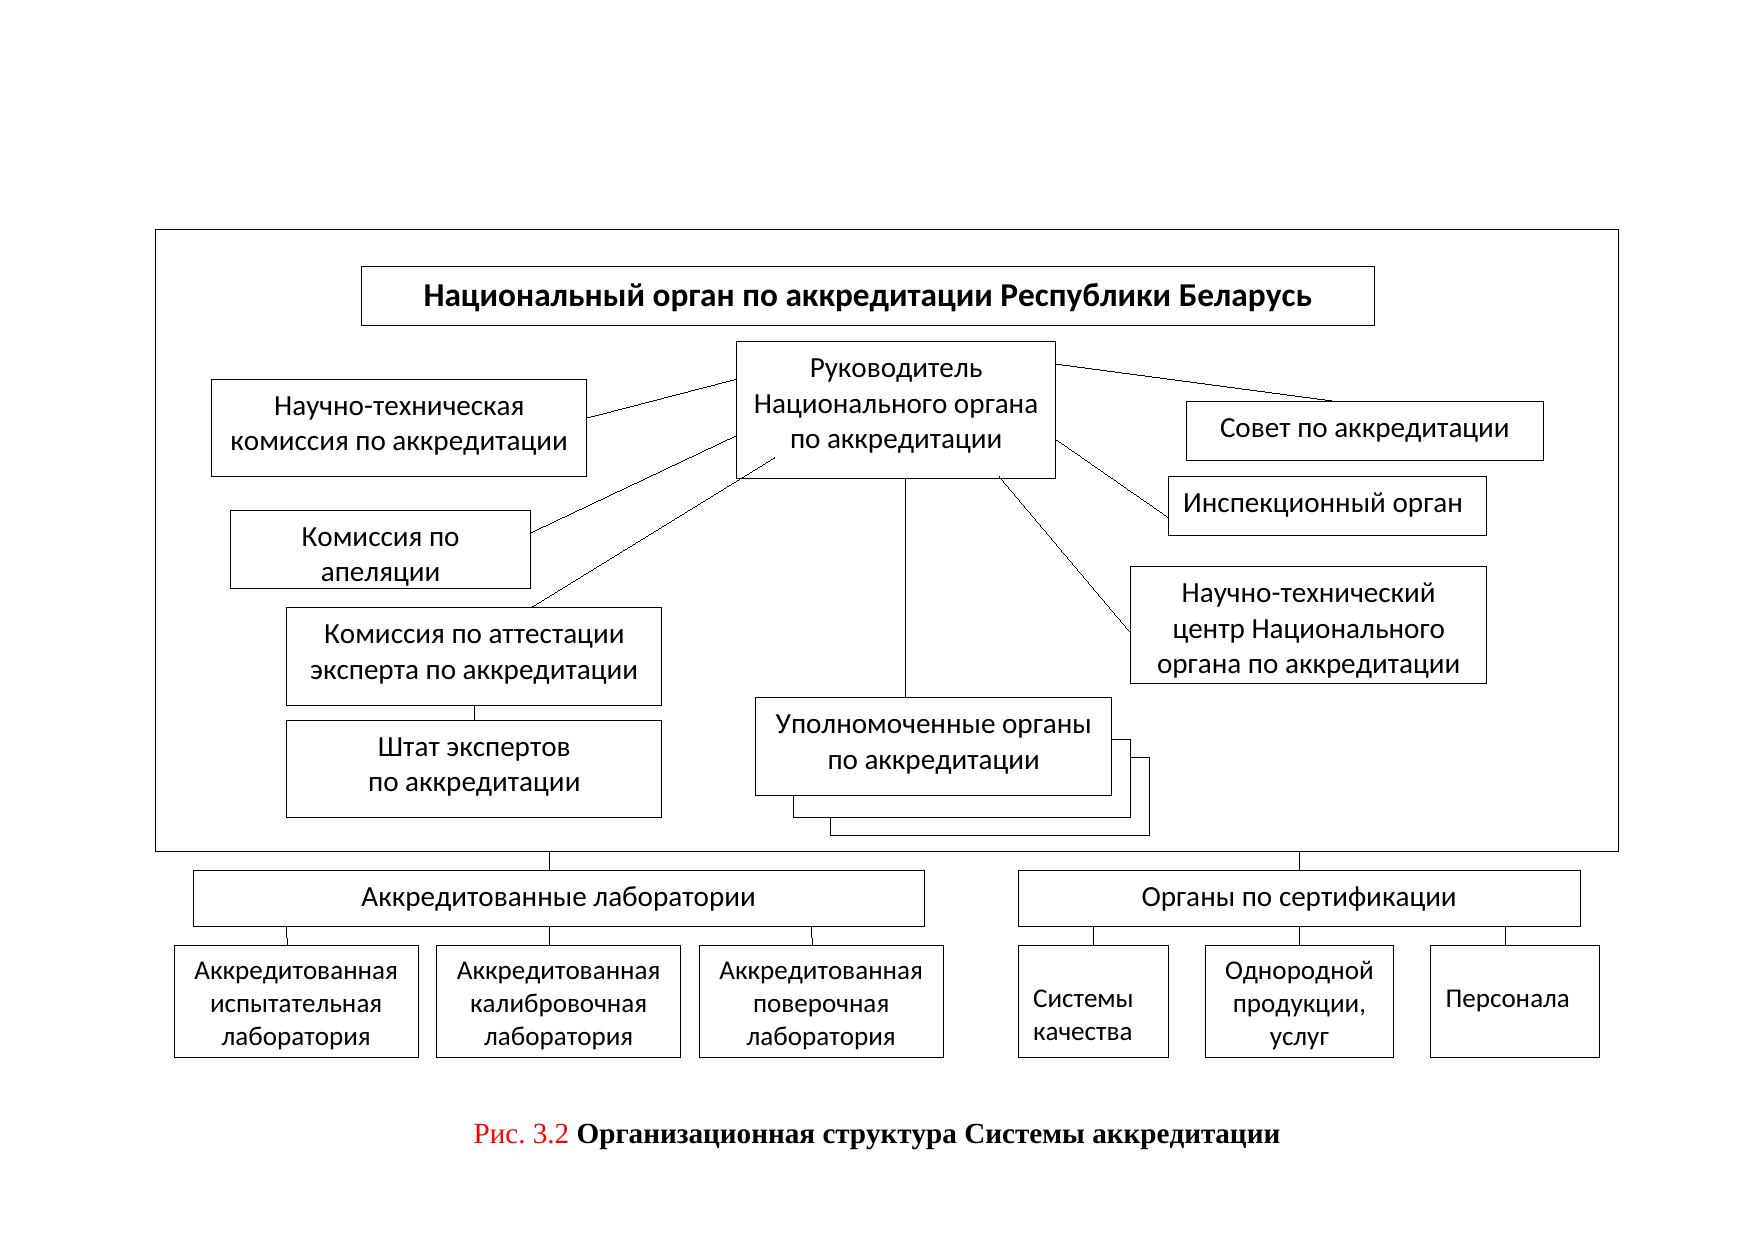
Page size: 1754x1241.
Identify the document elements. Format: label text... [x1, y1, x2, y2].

text Рис. 3.2 Организационная структура Системы аккредитации [118, 1116, 1636, 1150]
